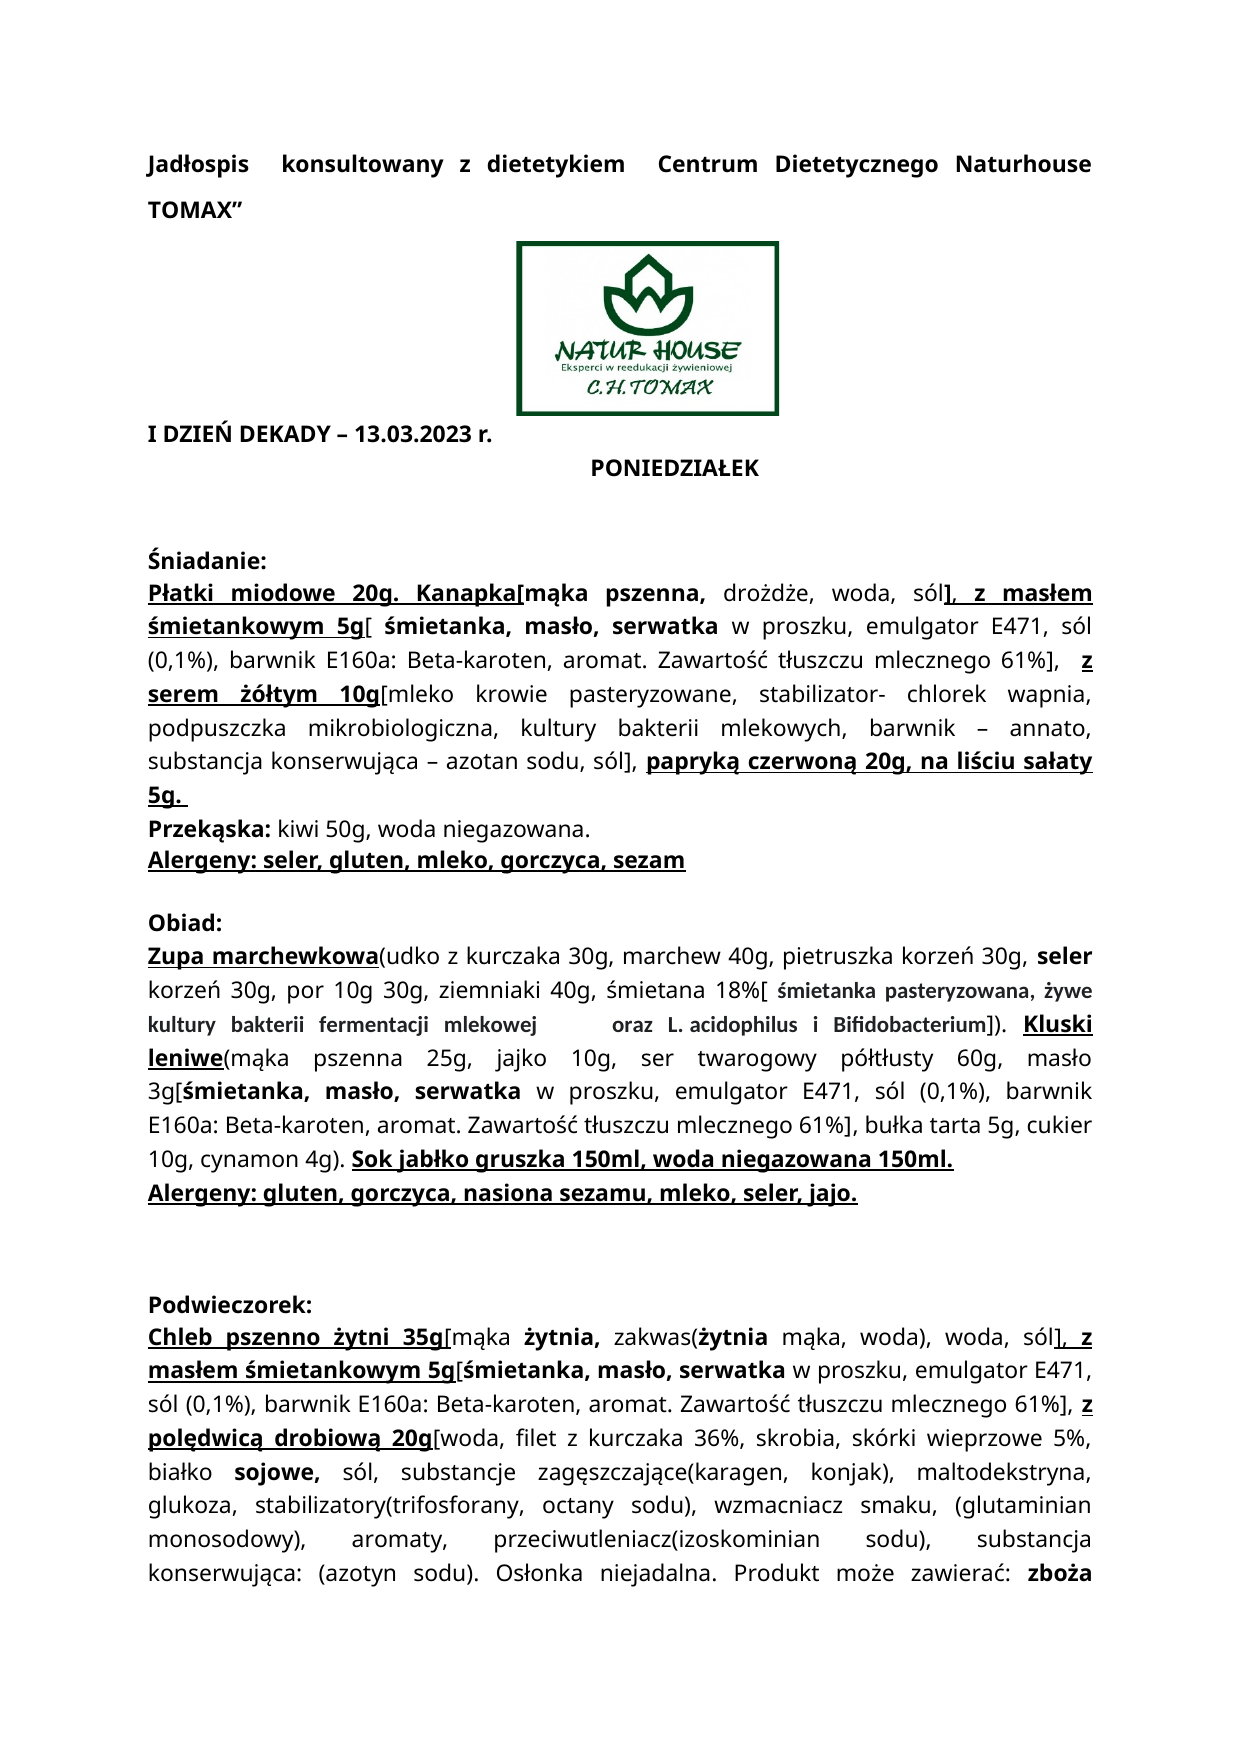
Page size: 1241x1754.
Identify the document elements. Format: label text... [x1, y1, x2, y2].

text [148, 1321, 1093, 1588]
text Zupa marchewkowa(udko z kurczaka 30g, marchew 40g, pietruszka korzeń 30g, seler korzeń 30g, por 10g 30g, ziemniaki 40g, śmietana 18%[ śmietanka pasteryzowana, żywe kultury bakterii fermentacji mlekowej oraz L. acidophilus i Bifidobacterium]). Kluski leniwe(mąka pszenna 25g, jajko 10g, ser twarogowy półtłusty 60g, masło 3g[śmietanka, masło, serwatka w proszku, emulgator E471, sól (0,1%), barwnik E160a: Beta-karoten, aromat. Zawartość tłuszczu mlecznego 61%], bułka tarta 5g, cukier 10g, cynamon 4g). Sok jabłko gruszka 150ml, woda niegazowana 150ml. [148, 940, 1093, 1174]
text Obiad: [148, 906, 1093, 938]
text Płatki miodowe 20g. Kanapka[mąka pszenna, drożdże, woda, sól], z masłem śmietankowym 5g[ śmietanka, masło, serwatka w proszku, emulgator E471, sól (0,1%), barwnik E160a: Beta-karoten, aromat. Zawartość tłuszczu mlecznego 61%], z serem żółtym 10g[mleko krowie pasteryzowane, stabilizator- chlorek wapnia, podpuszczka mikrobiologiczna, kultury bakterii mlekowych, barwnik – annato, substancja konserwująca – azotan sodu, sól], papryką czerwoną 20g, na liściu sałaty 5g. [148, 576, 1093, 810]
text Alergeny: seler, gluten, mleko, gorczyca, sezam [148, 844, 1093, 875]
text Śniadanie: [148, 545, 1093, 576]
text PONIEDZIAŁEK [516, 451, 1093, 483]
text Alergeny: gluten, gorczyca, nasiona sezamu, mleko, seler, jajo. [148, 1176, 1093, 1208]
text Podwieczorek: [148, 1289, 1093, 1321]
text Jadłospis konsultowany z dietetykiem Centrum Dietetycznego Naturhouse TOMAX” [148, 148, 1093, 226]
picture [516, 241, 780, 416]
text Przekąska: kiwi 50g, woda niegazowana. [148, 813, 1093, 844]
text I DZIEŃ DEKADY – 13.03.2023 r. [148, 418, 1093, 449]
